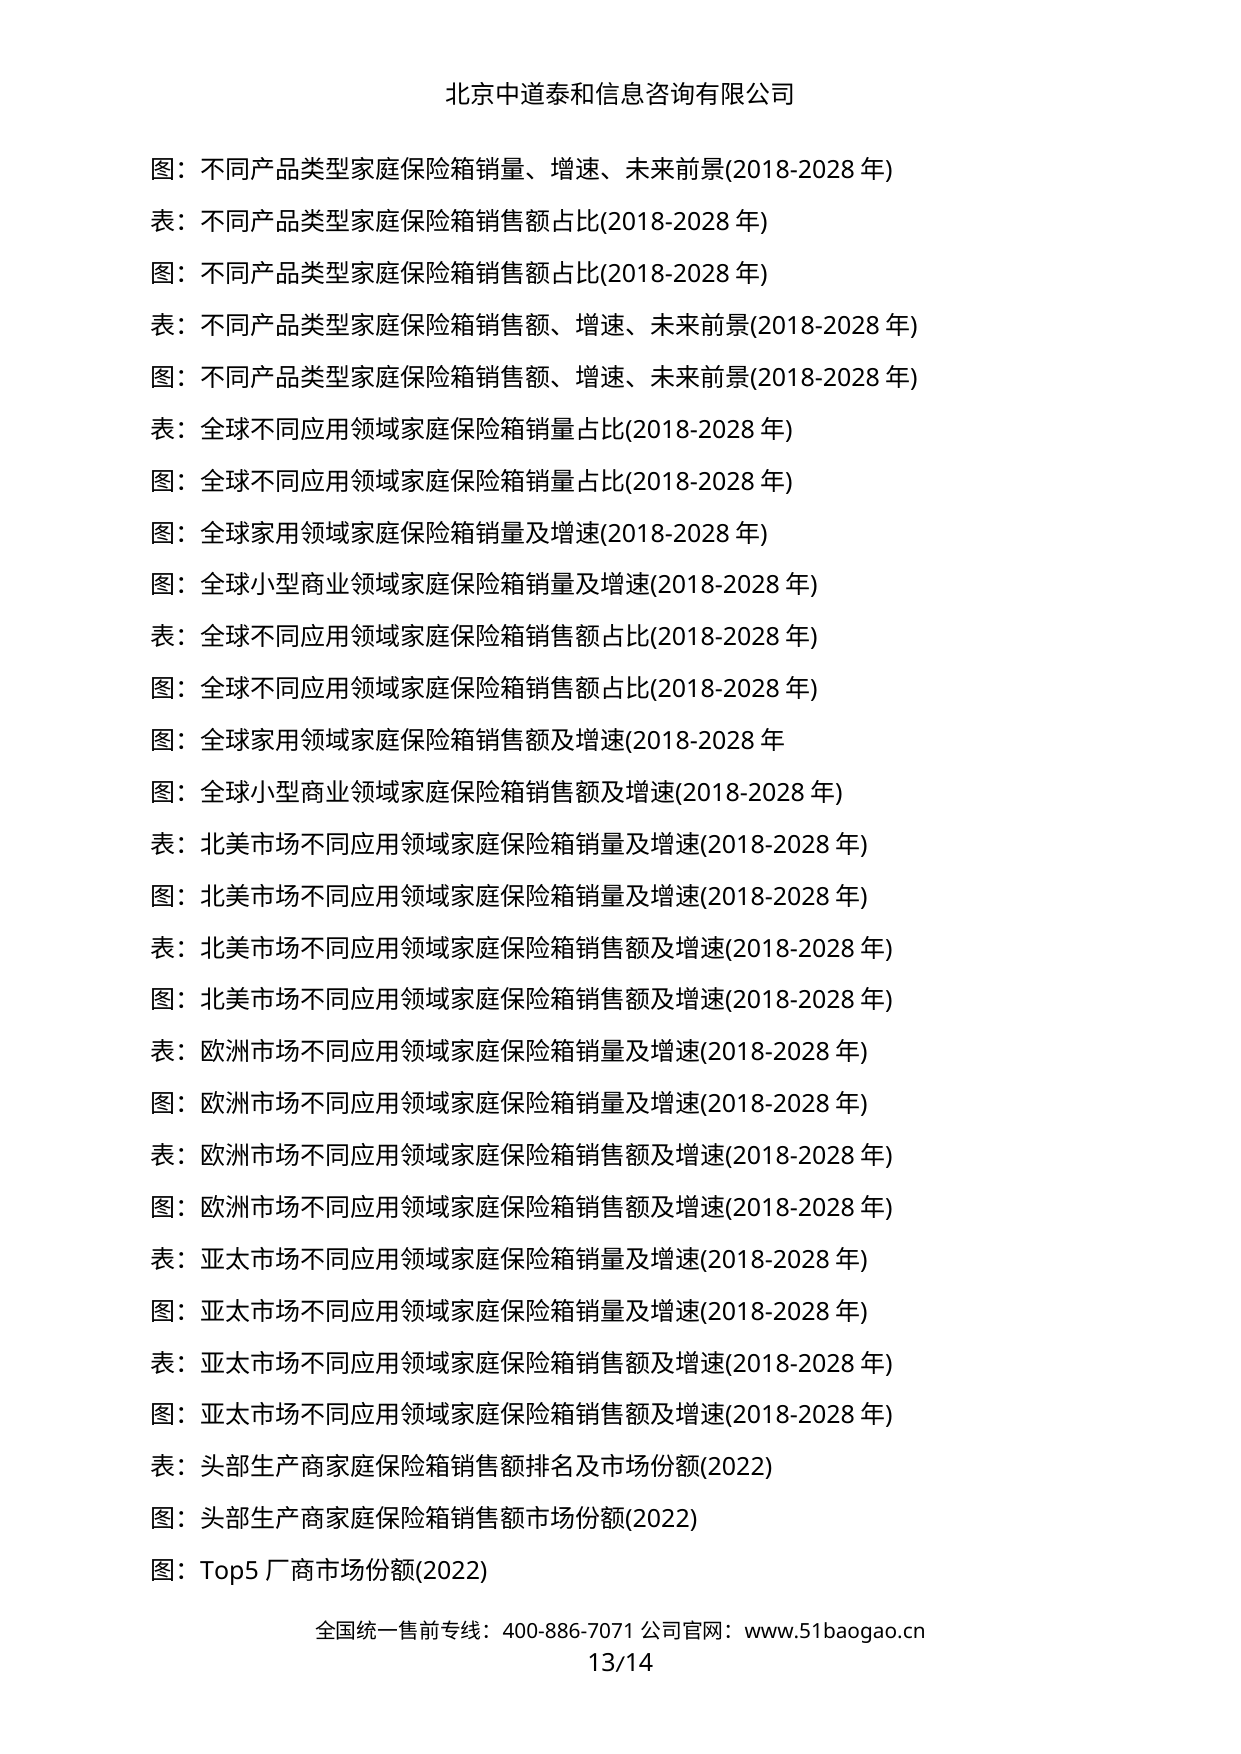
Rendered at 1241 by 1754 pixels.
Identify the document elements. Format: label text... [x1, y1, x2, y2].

text 表：北美市场不同应用领域家庭保险箱销量及增速(2018-2028年) [150, 824, 1090, 861]
text 图：全球小型商业领域家庭保险箱销量及增速(2018-2028年) [150, 565, 1090, 601]
text 表：不同产品类型家庭保险箱销售额、增速、未来前景(2018-2028年) [150, 306, 1090, 342]
text 图：全球家用领域家庭保险箱销售额及增速(2018-2028年 [150, 721, 1090, 757]
text 图：欧洲市场不同应用领域家庭保险箱销售额及增速(2018-2028年) [150, 1187, 1090, 1224]
text 表：欧洲市场不同应用领域家庭保险箱销量及增速(2018-2028年) [150, 1032, 1090, 1068]
text 图：不同产品类型家庭保险箱销售额占比(2018-2028年) [150, 254, 1090, 290]
text 图：全球不同应用领域家庭保险箱销售额占比(2018-2028年) [150, 669, 1090, 705]
text 图：头部生产商家庭保险箱销售额市场份额(2022) [150, 1499, 1090, 1535]
text 图：北美市场不同应用领域家庭保险箱销售额及增速(2018-2028年) [150, 980, 1090, 1016]
text 图：全球家用领域家庭保险箱销量及增速(2018-2028年) [150, 513, 1090, 549]
text 表：不同产品类型家庭保险箱销售额占比(2018-2028年) [150, 202, 1090, 238]
text 表：亚太市场不同应用领域家庭保险箱销量及增速(2018-2028年) [150, 1239, 1090, 1276]
text 图：亚太市场不同应用领域家庭保险箱销售额及增速(2018-2028年) [150, 1395, 1090, 1431]
text 表：欧洲市场不同应用领域家庭保险箱销售额及增速(2018-2028年) [150, 1136, 1090, 1172]
text 表：亚太市场不同应用领域家庭保险箱销售额及增速(2018-2028年) [150, 1343, 1090, 1379]
text 图：全球小型商业领域家庭保险箱销售额及增速(2018-2028年) [150, 772, 1090, 809]
text 表：北美市场不同应用领域家庭保险箱销售额及增速(2018-2028年) [150, 928, 1090, 964]
text 图：欧洲市场不同应用领域家庭保险箱销量及增速(2018-2028年) [150, 1084, 1090, 1120]
text 图：全球不同应用领域家庭保险箱销量占比(2018-2028年) [150, 461, 1090, 497]
text 图：Top5 厂商市场份额(2022) [150, 1551, 1090, 1587]
text 图：不同产品类型家庭保险箱销售额、增速、未来前景(2018-2028年) [150, 357, 1090, 394]
text 表：全球不同应用领域家庭保险箱销售额占比(2018-2028年) [150, 617, 1090, 653]
text 表：头部生产商家庭保险箱销售额排名及市场份额(2022) [150, 1447, 1090, 1483]
text 表：全球不同应用领域家庭保险箱销量占比(2018-2028年) [150, 409, 1090, 446]
text 图：不同产品类型家庭保险箱销量、增速、未来前景(2018-2028年) [150, 150, 1090, 186]
text 图：北美市场不同应用领域家庭保险箱销量及增速(2018-2028年) [150, 876, 1090, 912]
text 图：亚太市场不同应用领域家庭保险箱销量及增速(2018-2028年) [150, 1291, 1090, 1327]
